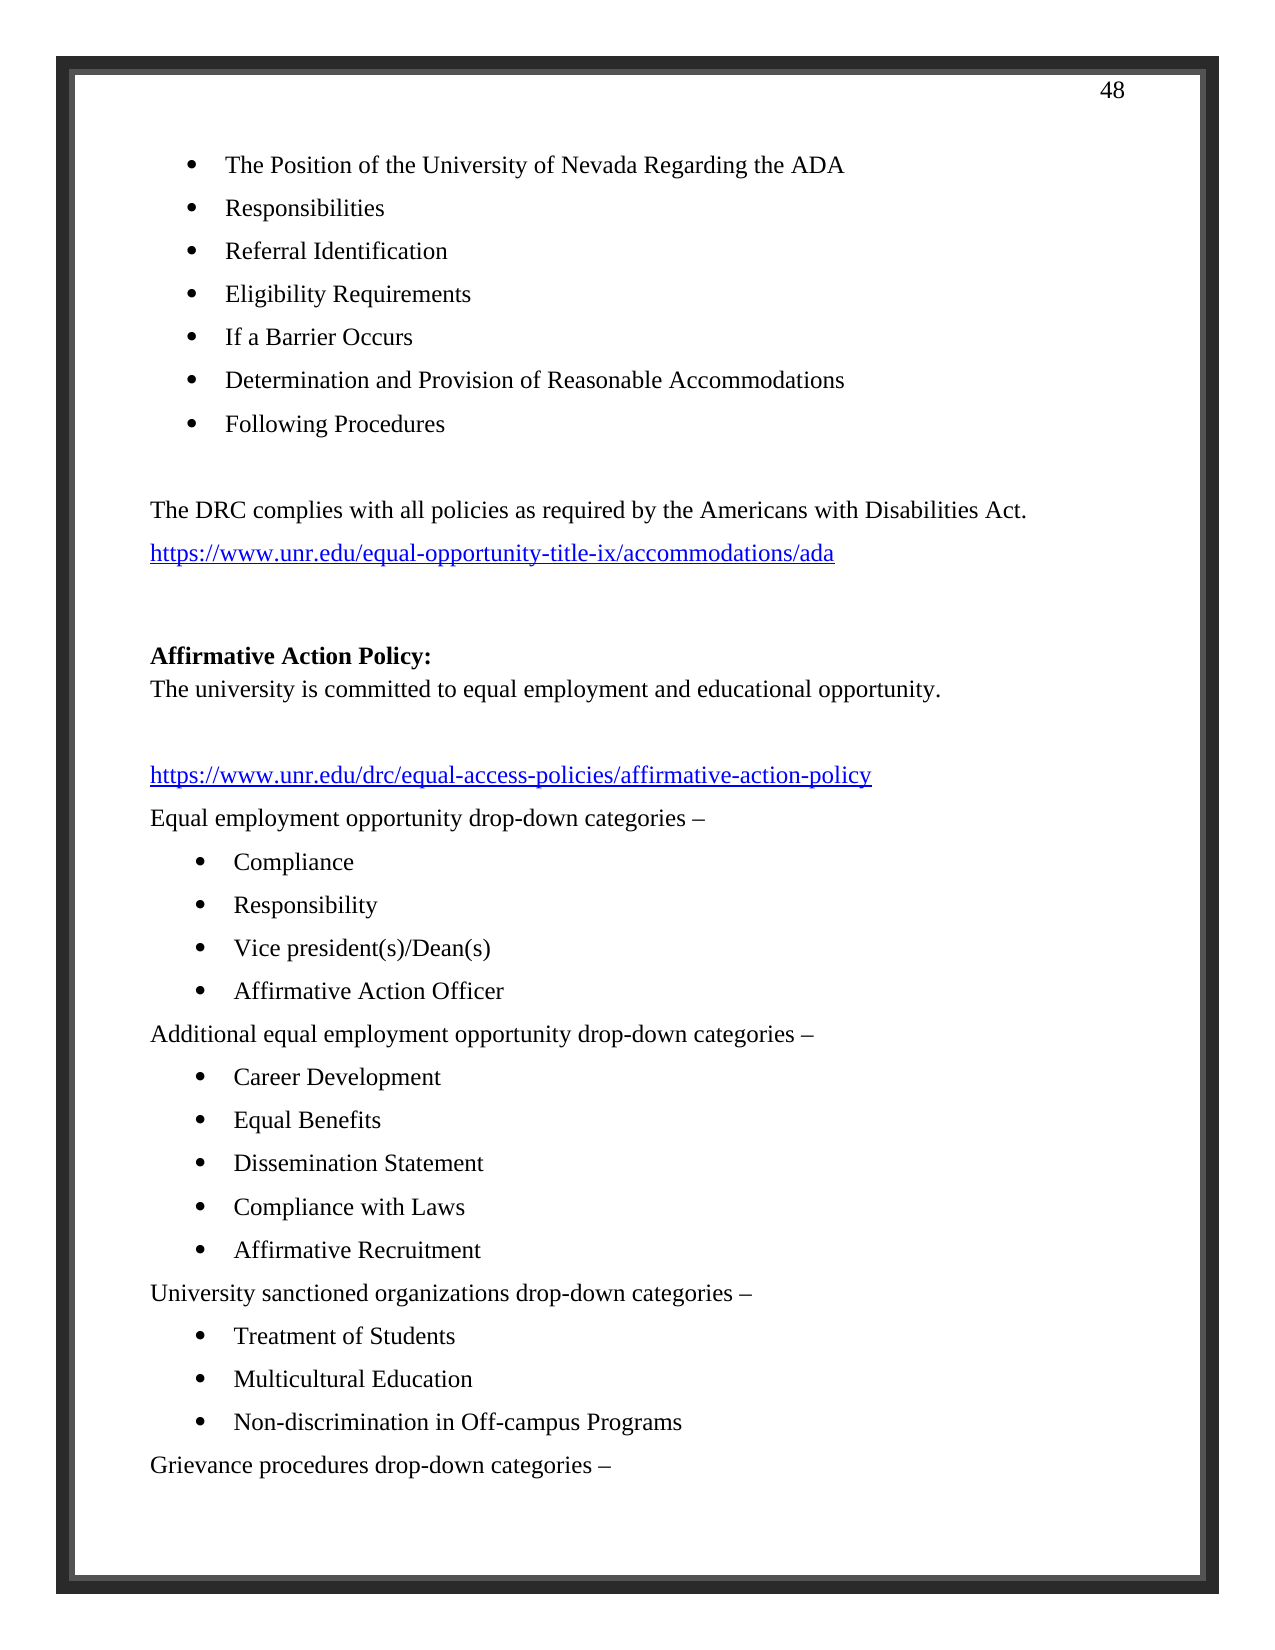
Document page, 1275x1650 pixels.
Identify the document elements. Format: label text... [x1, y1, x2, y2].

list Determination and Provision of Reasonable Accommodations [187, 366, 1125, 394]
list Compliance [196, 847, 1125, 875]
text Grievance procedures drop-down categories – [150, 1450, 1125, 1479]
list Affirmative Action Officer [196, 976, 1125, 1005]
text Equal employment opportunity drop-down categories – [150, 803, 1125, 832]
list Responsibilities [187, 193, 1125, 222]
text University sanctioned organizations drop-down categories – [150, 1278, 1125, 1307]
text https://www.unr.edu/drc/equal-access-policies/affirmative-action-policy [150, 760, 1125, 789]
list Affirmative Recruitment [196, 1235, 1125, 1263]
list Following Procedures [187, 409, 1125, 437]
text The DRC complies with all policies as required by the Americans with Disabilities Act. [150, 495, 1125, 524]
list Career Development [196, 1062, 1125, 1091]
text Additional equal employment opportunity drop-down categories – [150, 1019, 1125, 1048]
list Vice president(s)/Dean(s) [196, 933, 1125, 962]
list The Position of the University of Nevada Regarding the ADA [187, 150, 1125, 179]
list Eligibility Requirements [187, 279, 1125, 308]
list Responsibility [196, 890, 1125, 918]
text https://www.unr.edu/equal-opportunity-title-ix/accommodations/ada [150, 538, 1125, 567]
list Multicultural Education [196, 1364, 1125, 1393]
subtitle Affirmative Action Policy: [150, 641, 1125, 670]
list Referral Identification [187, 236, 1125, 265]
text The university is committed to equal employment and educational opportunity. [150, 674, 1125, 703]
list Compliance with Laws [196, 1192, 1125, 1220]
list If a Barrier Occurs [187, 322, 1125, 351]
list Dissemination Statement [196, 1148, 1125, 1177]
list Treatment of Students [196, 1321, 1125, 1350]
list Equal Benefits [196, 1105, 1125, 1134]
list Non-discrimination in Off-campus Programs [196, 1407, 1125, 1436]
